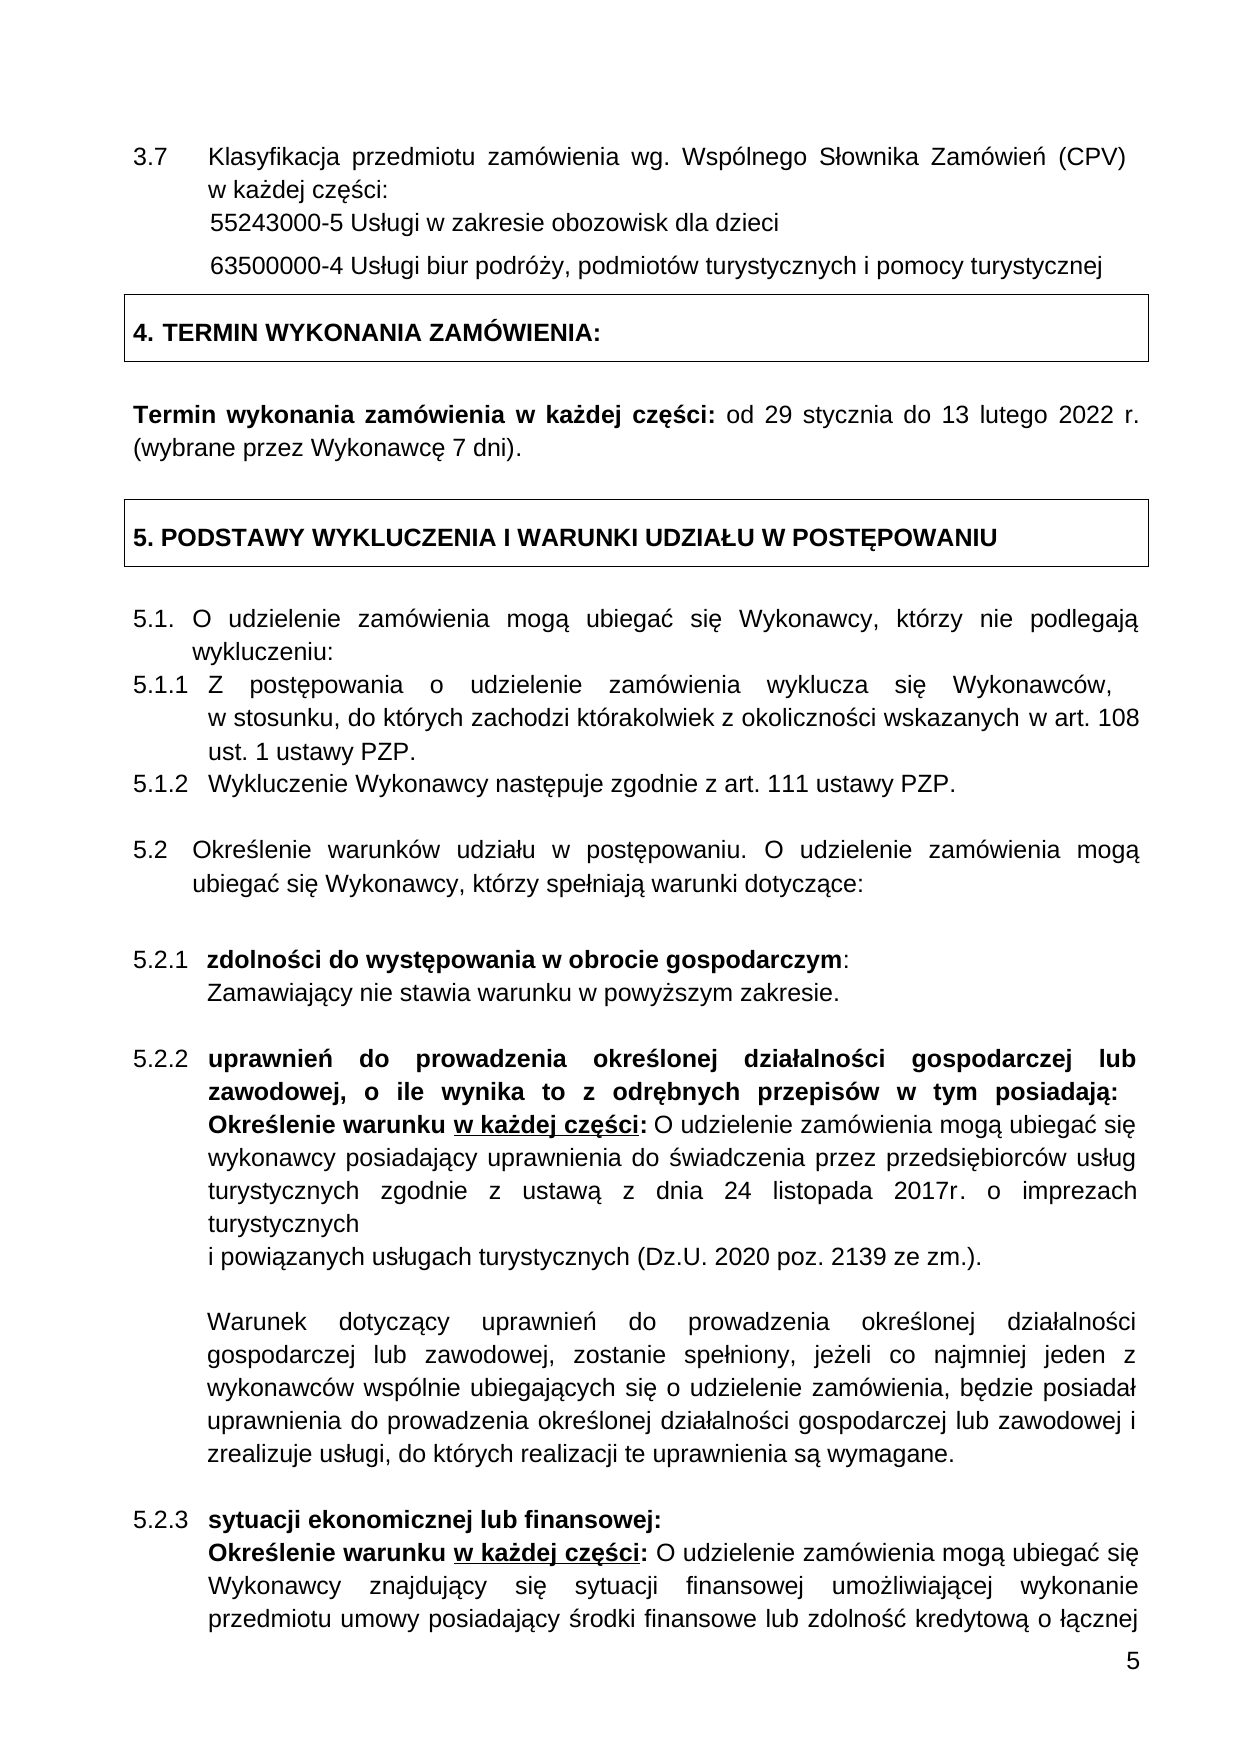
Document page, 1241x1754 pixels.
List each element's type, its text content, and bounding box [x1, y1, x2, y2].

list uprawnień do prowadzenia określonej działalności gospodarczej lub zawodowej, o ile wynika to z odrębnych przepisów w tym posiadają: Określenie warunku w każdej części: O udzielenie zamówienia mogą ubiegać się wykonawcy posiadający uprawnienia do świadczenia przez przedsiębiorców usług turystycznych zgodnie z ustawą z dnia 24 listopada 2017r. o imprezach turystycznych i powiązanych usługach turystycznych (Dz.U. 2020 poz. 2139 ze zm.). [133, 1044, 1137, 1271]
text Warunek dotyczący uprawnień do prowadzenia określonej działalności gospodarczej lub zawodowej, zostanie spełniony, jeżeli co najmniej jeden z wykonawców wspólnie ubiegających się o udzielenie zamówienia, będzie posiadał uprawnienia do prowadzenia określonej działalności gospodarczej lub zawodowej i zrealizuje usługi, do których realizacji te uprawnienia są wymagane. [207, 1307, 1137, 1467]
text Termin wykonania zamówienia w każdej części: od 29 stycznia do 13 lutego 2022 r. (wybrane przez Wykonawcę 7 dni). [133, 400, 1140, 461]
subtitle 4. TERMIN WYKONANIA ZAMÓWIENIA: [125, 295, 1148, 361]
list sytuacji ekonomicznej lub finansowej: [133, 1505, 1140, 1533]
text 5.1. O udzielenie zamówienia mogą ubiegać się Wykonawcy, którzy nie podlegają wykluczeniu: [133, 604, 1140, 666]
text 5.2 Określenie warunków udziału w postępowaniu. O udzielenie zamówienia mogą ubiegać się Wykonawcy, którzy spełniają warunki dotyczące: [133, 836, 1140, 897]
subtitle 5. PODSTAWY WYKLUCZENIA I WARUNKI UDZIAŁU W POSTĘPOWANIU [125, 500, 1148, 566]
list Wykluczenie Wykonawcy następuje zgodnie z art. 111 ustawy PZP. [133, 769, 1140, 798]
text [208, 1538, 1140, 1633]
list Klasyfikacja przedmiotu zamówienia wg. Wspólnego Słownika Zamówień (CPV) w każdej części: [133, 142, 1140, 203]
text 5.2.1 zdolności do występowania w obrocie gospodarczym: [133, 945, 1140, 973]
text Zamawiający nie stawia warunku w powyższym zakresie. [206, 978, 1140, 1006]
text 63500000-4 Usługi biur podróży, podmiotów turystycznych i pomocy turystycznej [210, 251, 1140, 280]
list Z postępowania o udzielenie zamówienia wyklucza się Wykonawców, w stosunku, do których zachodzi którakolwiek z okoliczności wskazanych w art. 108 ust. 1 ustawy PZP. [133, 670, 1140, 765]
text 55243000-5 Usługi w zakresie obozowisk dla dzieci [210, 208, 1140, 237]
